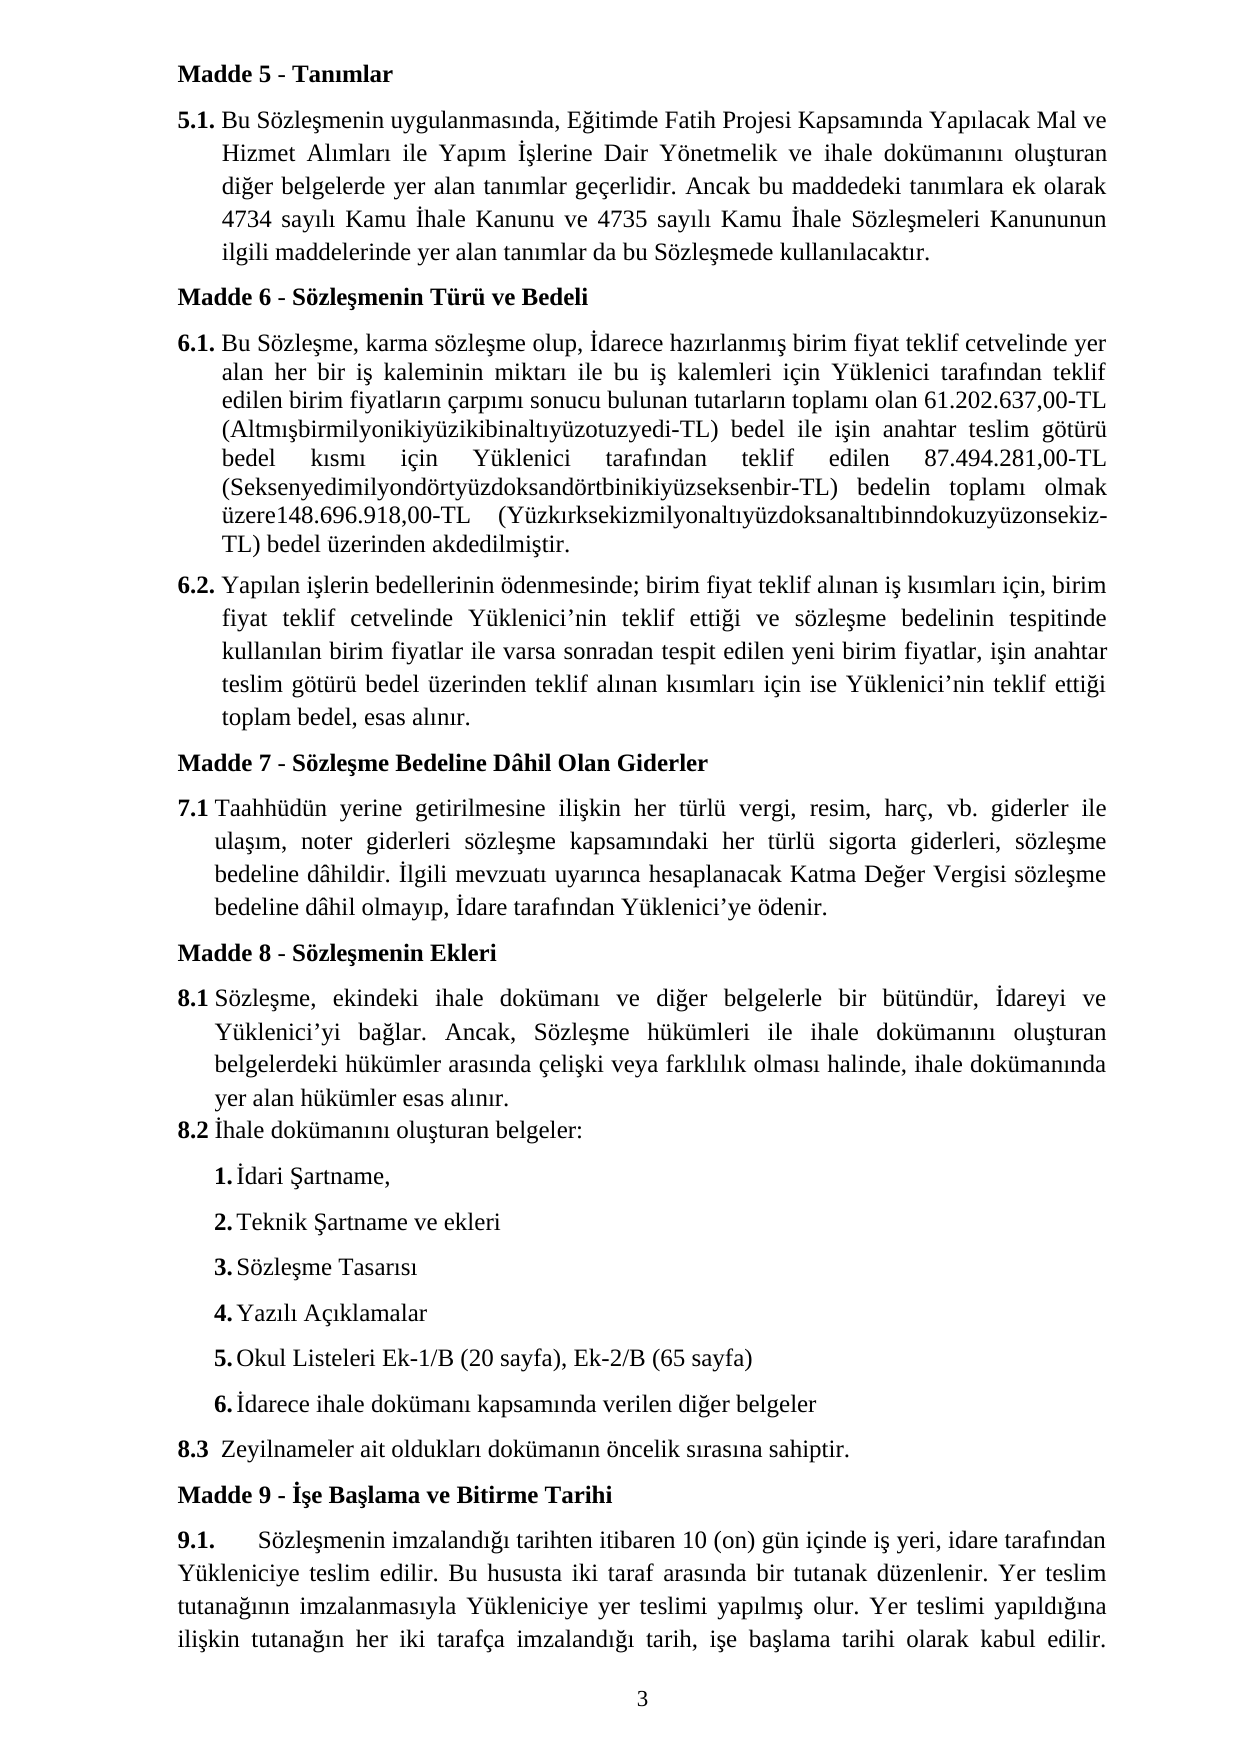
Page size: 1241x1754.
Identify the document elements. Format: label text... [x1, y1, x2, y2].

list İhale dokümanını oluşturan belgeler: [177, 1116, 1107, 1144]
list Okul Listeleri Ek-1/B (20 sayfa), Ek-2/B (65 sayfa) [214, 1343, 1107, 1372]
list Zeyilnameler ait oldukları dokümanın öncelik sırasına sahiptir. [177, 1434, 1107, 1463]
text Madde 8 - Sözleşmenin Ekleri [177, 938, 1107, 967]
text 6.2. Yapılan işlerin bedellerinin ödenmesinde; birim fiyat teklif alınan iş kısımları için, birim fiyat teklif cetvelinde Yüklenici’nin teklif ettiği ve sözleşme bedelinin tespitinde kullanılan birim fiyatlar ile varsa sonradan tespit edilen yeni birim fiyatlar, işin anahtar teslim götürü bedel üzerinden teklif alınan kısımları için ise Yüklenici’nin teklif ettiği toplam bedel, esas alınır. [177, 570, 1107, 731]
text 5.1. Bu Sözleşmenin uygulanmasında, Eğitimde Fatih Projesi Kapsamında Yapılacak Mal ve Hizmet Alımları ile Yapım İşlerine Dair Yönetmelik ve ihale dokümanını oluşturan diğer belgelerde yer alan tanımlar geçerlidir. Ancak bu maddedeki tanımlara ek olarak 4734 sayılı Kamu İhale Kanunu ve 4735 sayılı Kamu İhale Sözleşmeleri Kanununun ilgili maddelerinde yer alan tanımlar da bu Sözleşmede kullanılacaktır. [177, 105, 1107, 266]
list İdarece ihale dokümanı kapsamında verilen diğer belgeler [214, 1389, 1107, 1417]
text Madde 6 - Sözleşmenin Türü ve Bedeli [177, 282, 1107, 311]
list Yazılı Açıklamalar [214, 1298, 1107, 1326]
list Sözleşme, ekindeki ihale dokümanı ve diğer belgelerle bir bütündür, İdareyi ve Yüklenici’yi bağlar. Ancak, Sözleşme hükümleri ile ihale dokümanını oluşturan belgelerdeki hükümler arasında çelişki veya farklılık olması halinde, ihale dokümanında yer alan hükümler esas alınır. [177, 983, 1107, 1111]
text Madde 5 - Tanımlar [177, 59, 1107, 88]
list Sözleşme Tasarısı [214, 1252, 1107, 1281]
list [177, 1525, 1107, 1653]
list Taahhüdün yerine getirilmesine ilişkin her türlü vergi, resim, harç, vb. giderler ile ulaşım, noter giderleri sözleşme kapsamındaki her türlü sigorta giderleri, sözleşme bedeline dâhildir. İlgili mevzuatı uyarınca hesaplanacak Katma Değer Vergisi sözleşme bedeline dâhil olmayıp, İdare tarafından Yüklenici’ye ödenir. [177, 793, 1107, 921]
text Madde 7 - Sözleşme Bedeline Dâhil Olan Giderler [177, 748, 1107, 777]
list İdari Şartname, [214, 1161, 1107, 1190]
text Madde 9 - İşe Başlama ve Bitirme Tarihi [177, 1480, 1107, 1508]
list Teknik Şartname ve ekleri [214, 1207, 1107, 1235]
text 6.1. Bu Sözleşme, karma sözleşme olup, İdarece hazırlanmış birim fiyat teklif cetvelinde yer alan her bir iş kaleminin miktarı ile bu iş kalemleri için Yüklenici tarafından teklif edilen birim fiyatların çarpımı sonucu bulunan tutarların toplamı olan 61.202.637,00-TL (Altmışbirmilyonikiyüzikibinaltıyüzotuzyedi-TL) bedel ile işin anahtar teslim götürü bedel kısmı için Yüklenici tarafından teklif edilen 87.494.281,00-TL (Seksenyedimilyondörtyüzdoksandörtbinikiyüzseksenbir-TL) bedelin toplamı olmak üzere148.696.918,00-TL (Yüzkırksekizmilyonaltıyüzdoksanaltıbinndokuzyüzonsekiz-TL) bedel üzerinden akdedilmiştir. [177, 328, 1107, 558]
